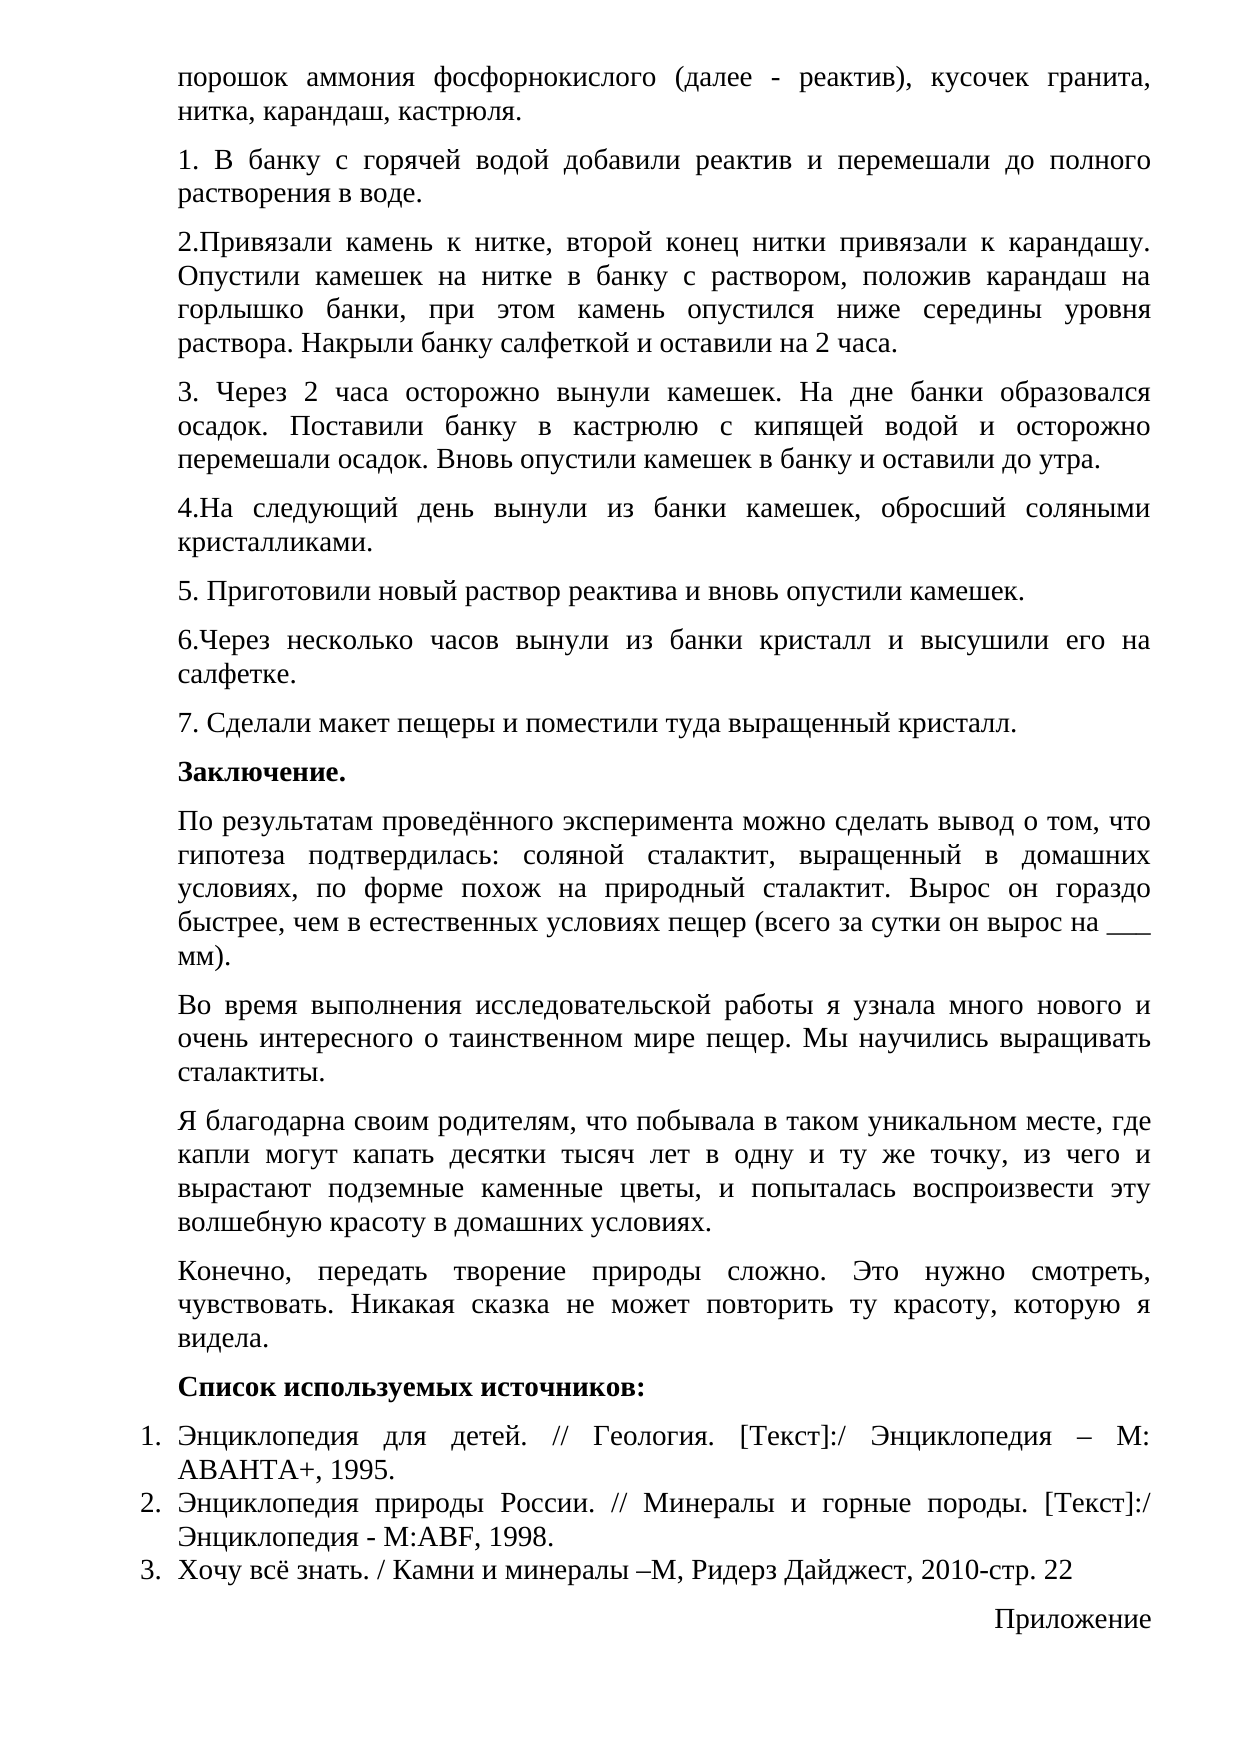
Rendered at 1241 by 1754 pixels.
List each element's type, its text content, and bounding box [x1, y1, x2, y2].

list Энциклопедия природы России. // Минералы и горные породы. [Текст]:/ Энциклопедия - М:ABF, 1998. [140, 1485, 1152, 1552]
text Приложение [177, 1602, 1152, 1635]
list Хочу всё знать. / Камни и минералы –М, Ридерз Дайджест, 2010-стр. 22 [140, 1552, 1152, 1586]
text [177, 59, 1152, 126]
text Во время выполнения исследовательской работы я узнала много нового и очень интересного о таинственном мире пещер. Мы научились выращивать сталактиты. [177, 987, 1152, 1087]
text 3. Через 2 часа осторожно вынули камешек. На дне банки образовался осадок. Поставили банку в кастрюлю с кипящей водой и осторожно перемешали осадок. Вновь опустили камешек в банку и оставили до утра. [177, 374, 1152, 475]
text 4.На следующий день вынули из банки камешек, обросший соляными кристалликами. [177, 491, 1152, 558]
text Конечно, передать творение природы сложно. Это нужно смотреть, чувствовать. Никакая сказка не может повторить ту красоту, которую я видела. [177, 1253, 1152, 1353]
text По результатам проведённого эксперимента можно сделать вывод о том, что гипотеза подтвердилась: соляной сталактит, выращенный в домашних условиях, по форме похож на природный сталактит. Вырос он гораздо быстрее, чем в естественных условиях пещер (всего за сутки он вырос на ___ мм). [177, 803, 1152, 971]
text 7. Сделали макет пещеры и поместили туда выращенный кристалл. [177, 705, 1152, 739]
text Заключение. [177, 754, 1152, 788]
list Энциклопедия для детей. // Геология. [Текст]:/ Энциклопедия – М: АВАНТА+, 1995. [140, 1418, 1152, 1485]
text 1. В банку с горячей водой добавили реактив и перемешали до полного растворения в воде. [177, 142, 1152, 209]
text 5. Приготовили новый раствор реактива и вновь опустили камешек. [177, 573, 1152, 607]
text Список используемых источников: [177, 1369, 1152, 1403]
text 2.Привязали камень к нитке, второй конец нитки привязали к карандашу. Опустили камешек на нитке в банку с раствором, положив карандаш на горлышко банки, при этом камень опустился ниже середины уровня раствора. Накрыли банку салфеткой и оставили на 2 часа. [177, 224, 1152, 359]
text 6.Через несколько часов вынули из банки кристалл и высушили его на салфетке. [177, 622, 1152, 689]
text Я благодарна своим родителям, что побывала в таком уникальном месте, где капли могут капать десятки тысяч лет в одну и ту же точку, из чего и вырастают подземные каменные цветы, и попыталась воспроизвести эту волшебную красоту в домашних условиях. [177, 1103, 1152, 1237]
